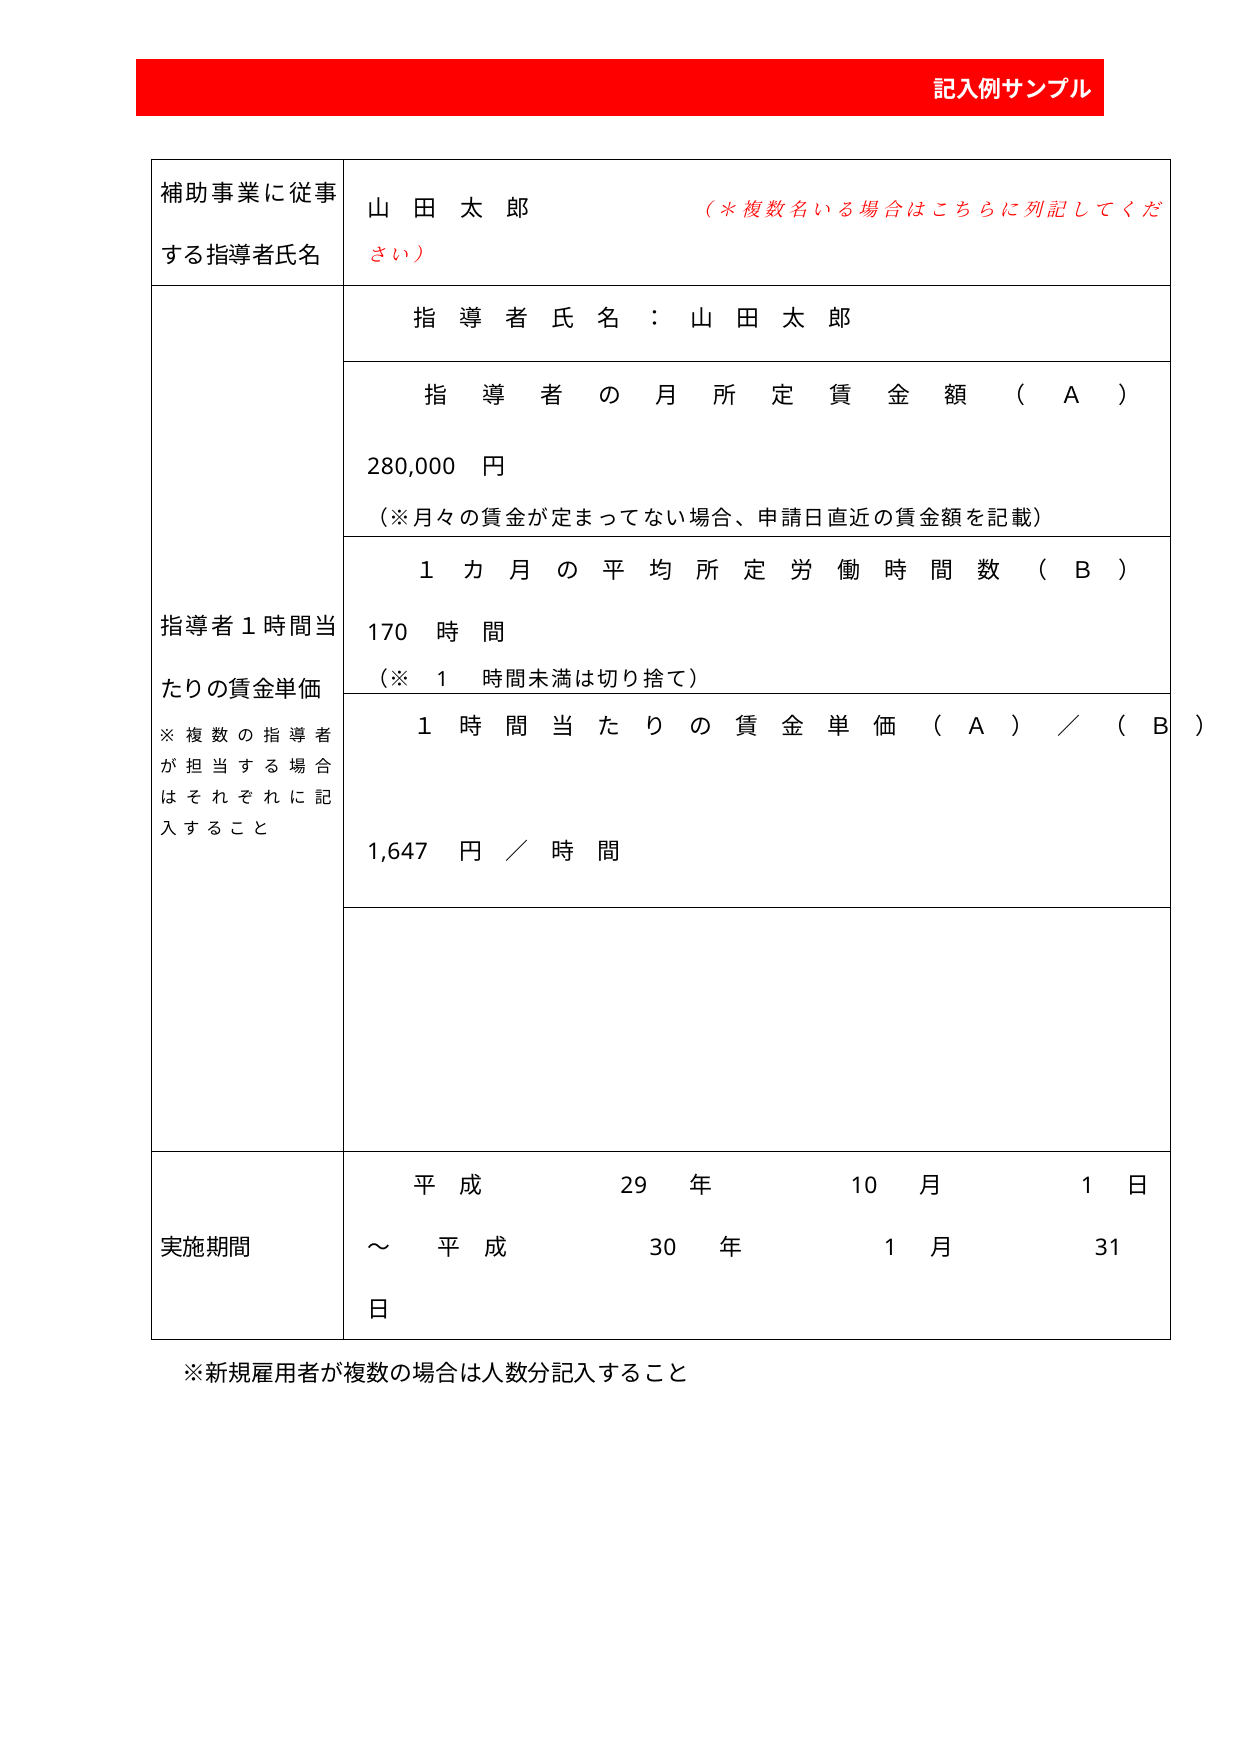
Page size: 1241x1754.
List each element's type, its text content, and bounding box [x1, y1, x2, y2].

table_cell 補助事業に従事する指導者氏名 [152, 160, 343, 284]
table_cell 指導者１時間当たりの賃金単価 ※複数の指導者が担当する場合はそれぞれに記入すること [152, 286, 343, 1151]
table_cell 指導者の月所定賃金額（Ａ） 280,000円 （※月々の賃金が定まってない場合、申請日直近の賃金額を記載） [344, 362, 1170, 536]
table_cell １時間当たりの賃金単価（Ａ）／（Ｂ） 1,647円／時間 [344, 694, 1170, 907]
text ※新規雇用者が複数の場合は人数分記入すること [137, 1340, 1103, 1402]
table_cell 平成 29年 10月 1日 〜 平成 30年 1月 31日 [344, 1152, 1170, 1339]
table_cell 山田太郎 （＊複数名いる場合はこちらに列記してください） [344, 160, 1170, 284]
table_cell １カ月の平均所定労働時間数（Ｂ） 170時間 （※1時間未満は切り捨て） [344, 537, 1170, 693]
table_cell [344, 908, 1170, 1151]
table_cell 指導者氏名：山田太郎 [344, 286, 1170, 361]
table_cell 実施期間 [152, 1152, 343, 1339]
